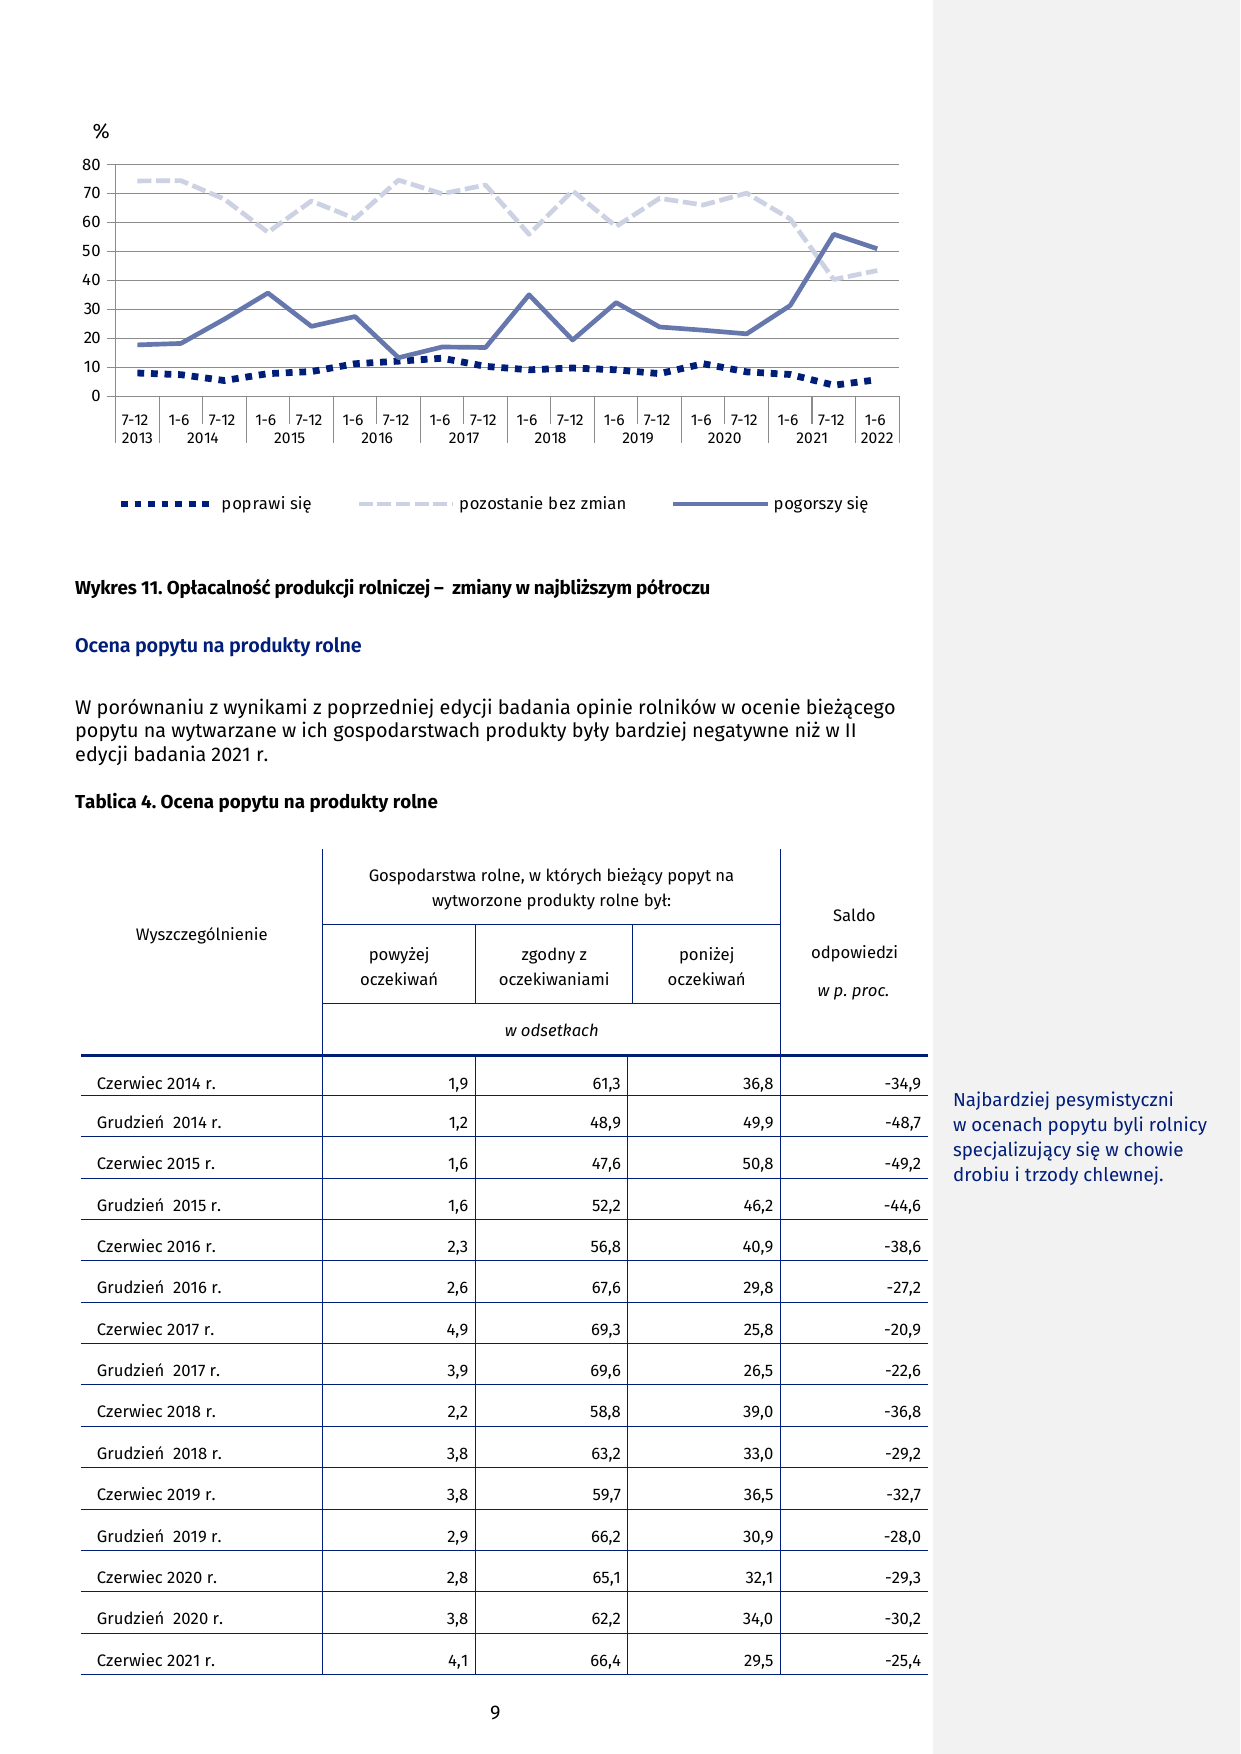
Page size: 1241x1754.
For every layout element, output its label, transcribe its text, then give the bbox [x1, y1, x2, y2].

table_cell 30,9 [628, 1510, 780, 1550]
table_cell 3,8 [323, 1427, 475, 1467]
table_cell Grudzień 2018 r. [81, 1427, 322, 1467]
table_cell 2,9 [323, 1510, 475, 1550]
table_cell Grudzień 2017 r. [81, 1344, 322, 1384]
table_cell Grudzień 2016 r. [81, 1261, 322, 1302]
table_cell 1,2 [323, 1096, 475, 1136]
table_cell 48,9 [476, 1096, 627, 1136]
table_cell -25,4 [781, 1634, 928, 1674]
table_cell 65,1 [476, 1551, 627, 1591]
table_cell Grudzień 2019 r. [81, 1510, 322, 1550]
table_cell -44,6 [781, 1179, 928, 1219]
table_cell 26,5 [628, 1344, 780, 1384]
table_cell -20,9 [781, 1303, 928, 1343]
table_cell 52,2 [476, 1179, 627, 1219]
table_cell 67,6 [476, 1261, 627, 1302]
table_cell Czerwiec 2015 r. [81, 1137, 322, 1178]
table_cell 34,0 [628, 1592, 780, 1632]
table_header Saldo odpowiedzi w p. proc. [781, 849, 928, 1053]
table_cell -38,6 [781, 1220, 928, 1260]
table_header Wyszczególnienie [81, 849, 322, 1053]
table_cell 63,2 [476, 1427, 627, 1467]
table_cell 1,9 [323, 1057, 475, 1095]
table_cell 2,3 [323, 1220, 475, 1260]
table_cell -36,8 [781, 1385, 928, 1426]
table_cell 32,1 [628, 1551, 780, 1591]
subtitle Ocena popytu na produkty rolne [75, 612, 915, 658]
table_cell -29,3 [781, 1551, 928, 1591]
table_cell Czerwiec 2020 r. [81, 1551, 322, 1591]
table_cell Czerwiec 2017 r. [81, 1303, 322, 1343]
table_cell -32,7 [781, 1468, 928, 1508]
table_cell 47,6 [476, 1137, 627, 1178]
table_cell 29,8 [628, 1261, 780, 1302]
table_cell 49,9 [628, 1096, 780, 1136]
table_cell poniżej oczekiwań [633, 925, 780, 1002]
table_cell 1,6 [323, 1137, 475, 1178]
table_cell -28,0 [781, 1510, 928, 1550]
table_cell Czerwiec 2021 r. [81, 1634, 322, 1674]
table_cell 59,7 [476, 1468, 627, 1508]
table_cell 39,0 [628, 1385, 780, 1426]
table_cell Czerwiec 2014 r. [81, 1057, 322, 1095]
table_cell 2,8 [323, 1551, 475, 1591]
table_cell 4,9 [323, 1303, 475, 1343]
table_cell -22,6 [781, 1344, 928, 1384]
table_cell 69,6 [476, 1344, 627, 1384]
table_cell 2,2 [323, 1385, 475, 1426]
table_cell -27,2 [781, 1261, 928, 1302]
table_cell 4,1 [323, 1634, 475, 1674]
table_cell 40,9 [628, 1220, 780, 1260]
table_header Gospodarstwa rolne, w których bieżący popyt na wytworzone produkty rolne był: [323, 849, 780, 924]
table_cell 61,3 [476, 1057, 627, 1095]
table_cell 2,6 [323, 1261, 475, 1302]
table_cell -48,7 [781, 1096, 928, 1136]
table_cell 29,5 [628, 1634, 780, 1674]
text Wykres 11. Opłacalność produkcji rolniczej – zmiany w najbliższym półroczu [75, 540, 915, 599]
table_cell 36,8 [628, 1057, 780, 1095]
table_cell -30,2 [781, 1592, 928, 1632]
table_cell 66,4 [476, 1634, 627, 1674]
table_cell 3,9 [323, 1344, 475, 1384]
table_cell -34,9 [781, 1057, 928, 1095]
table_cell 3,8 [323, 1468, 475, 1508]
table_cell Czerwiec 2016 r. [81, 1220, 322, 1260]
table_cell -29,2 [781, 1427, 928, 1467]
table_cell 69,3 [476, 1303, 627, 1343]
table_cell Czerwiec 2018 r. [81, 1385, 322, 1426]
table_cell 46,2 [628, 1179, 780, 1219]
table_cell 62,2 [476, 1592, 627, 1632]
table_cell Czerwiec 2019 r. [81, 1468, 322, 1508]
table_cell 1,6 [323, 1179, 475, 1219]
table_cell 36,5 [628, 1468, 780, 1508]
table_cell powyżej oczekiwań [323, 925, 475, 1002]
table_cell 56,8 [476, 1220, 627, 1260]
table_cell 66,2 [476, 1510, 627, 1550]
table_cell 58,8 [476, 1385, 627, 1426]
table_cell Grudzień 2015 r. [81, 1179, 322, 1219]
table_cell w odsetkach [323, 1004, 780, 1053]
table_cell 33,0 [628, 1427, 780, 1467]
table_cell 3,8 [323, 1592, 475, 1632]
table_cell 25,8 [628, 1303, 780, 1343]
text W porównaniu z wynikami z poprzedniej edycji badania opinie rolników w ocenie bieżącego popytu na wytwarzane w ich gospodarstwach produkty były bardziej negatywne niż w II edycji badania 2021 r. Tablica 4. Ocena popytu na produkty rolne [75, 696, 915, 837]
table_cell -49,2 [781, 1137, 928, 1178]
table_cell zgodny z oczekiwaniami [476, 925, 632, 1002]
table_cell 50,8 [628, 1137, 780, 1178]
table_cell Grudzień 2020 r. [81, 1592, 322, 1632]
table_cell Grudzień 2014 r. [81, 1096, 322, 1136]
